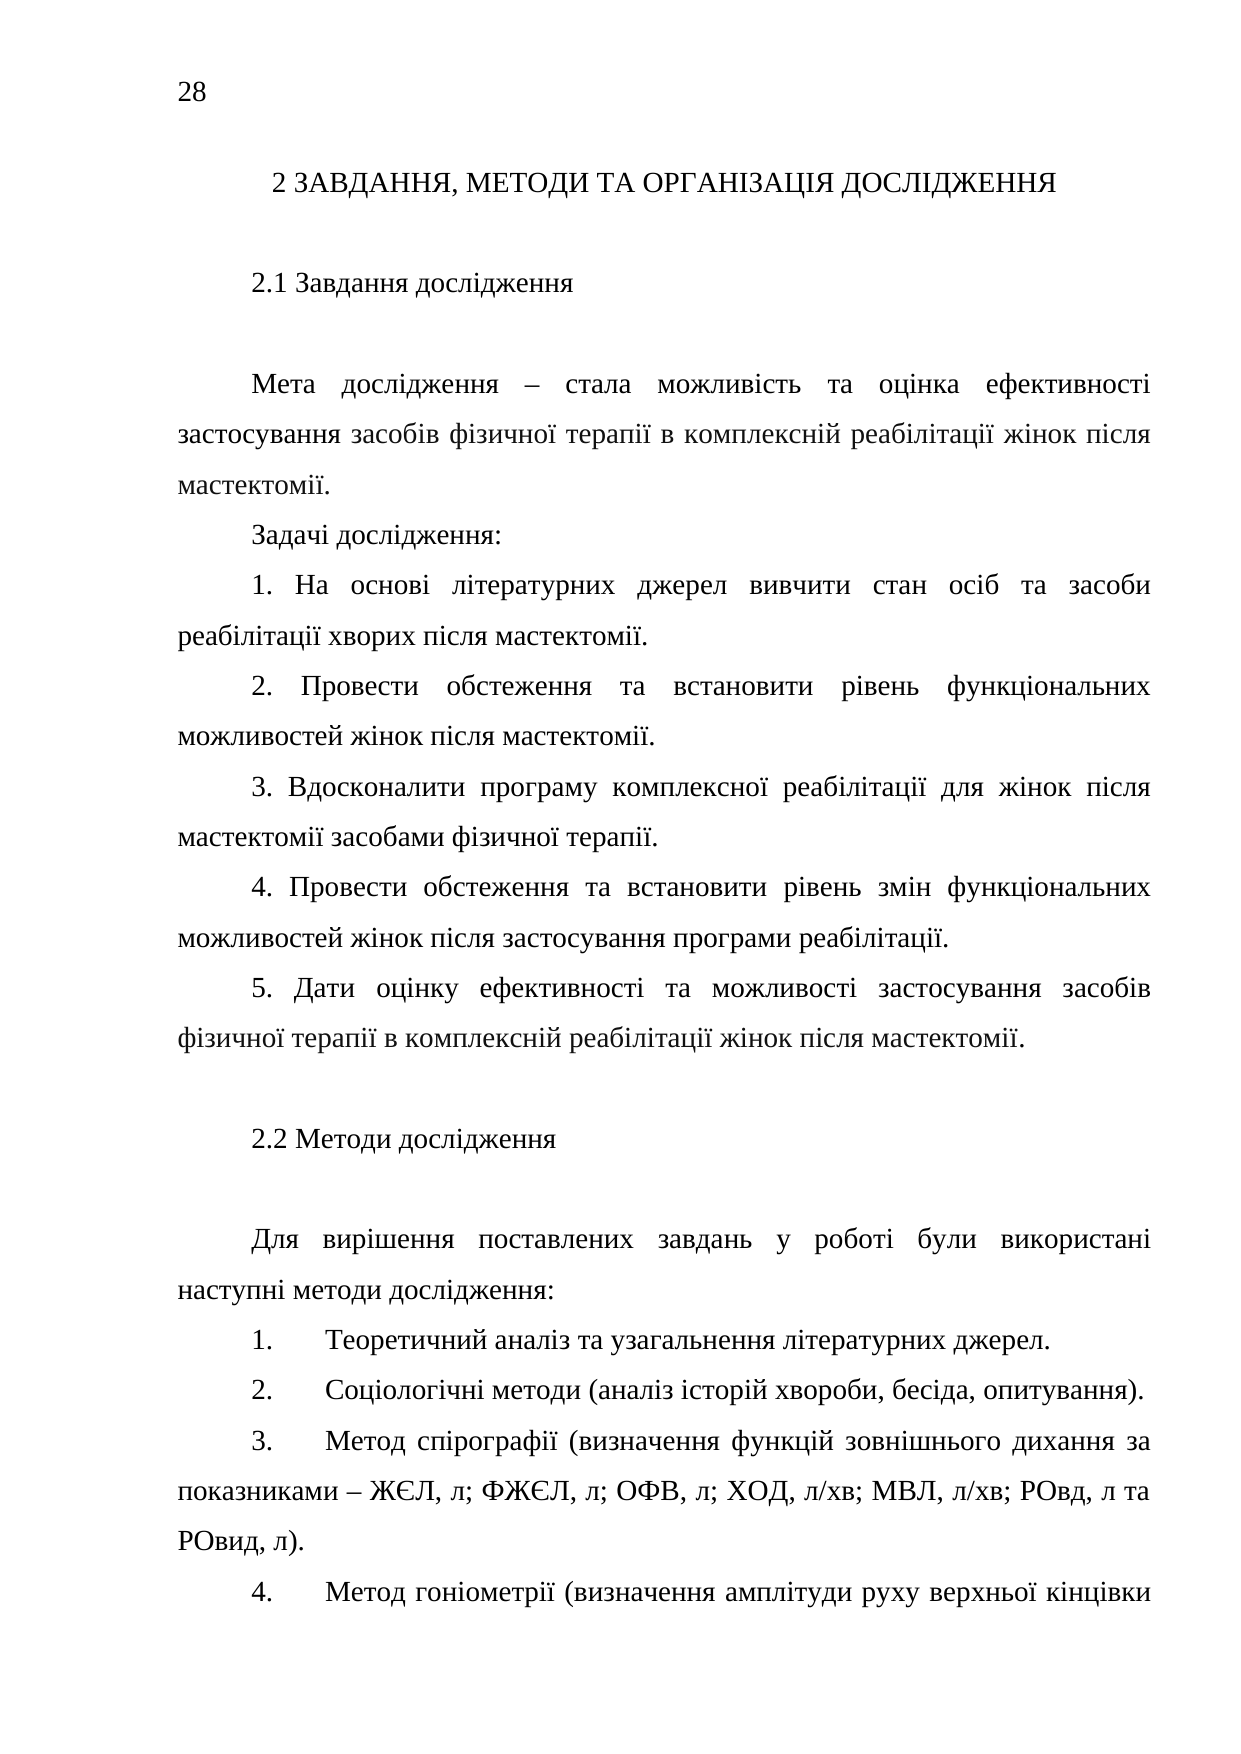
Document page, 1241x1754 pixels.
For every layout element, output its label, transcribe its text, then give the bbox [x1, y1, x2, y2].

text 2. Провести обстеження та встановити рівень функціональних можливостей жінок після мастектомії. [177, 668, 1152, 752]
list Соціологічні методи (аналіз історій хвороби, бесіда, опитування). [177, 1372, 1152, 1406]
text Задачі дослідження: [177, 517, 1152, 551]
text 3. Вдосконалити програму комплексної реабілітації для жінок після мастектомії засобами фізичної терапії. [177, 769, 1152, 853]
text 1. На основі літературних джерел вивчити стан осіб та засоби реабілітації хворих після мастектомії. [177, 567, 1152, 651]
text 4. Провести обстеження та встановити рівень змін функціональних можливостей жінок після застосування програми реабілітації. [177, 869, 1152, 953]
text Мета дослідження – стала можливість та оцінка ефективності застосування засобів фізичної терапії в комплексній реабілітації жінок після мастектомії. [177, 366, 1152, 500]
text 2.1 Завдання дослідження [177, 266, 1152, 299]
text 2.2 Методи дослідження [177, 1121, 1152, 1154]
text Для вирішення поставлених завдань у роботі були використані наступні методи дослідження: [177, 1222, 1152, 1305]
list Теоретичний аналіз та узагальнення літературних джерел. [177, 1322, 1152, 1356]
text 2 ЗАВДАННЯ, МЕТОДИ ТА ОРГАНІЗАЦІЯ ДОСЛІДЖЕННЯ [177, 165, 1152, 198]
text 5. Дати оцінку ефективності та можливості застосування засобів фізичної терапії в комплексній реабілітації жінок після мастектомії. [177, 970, 1152, 1054]
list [177, 1574, 1152, 1607]
list Метод спірографії (визначення функцій зовнішнього дихання за показниками – ЖЄЛ, л; ФЖЄЛ, л; ОФВ, л; ХОД, л/хв; МВЛ, л/хв; РОвд, л та РОвид, л). [177, 1423, 1152, 1557]
